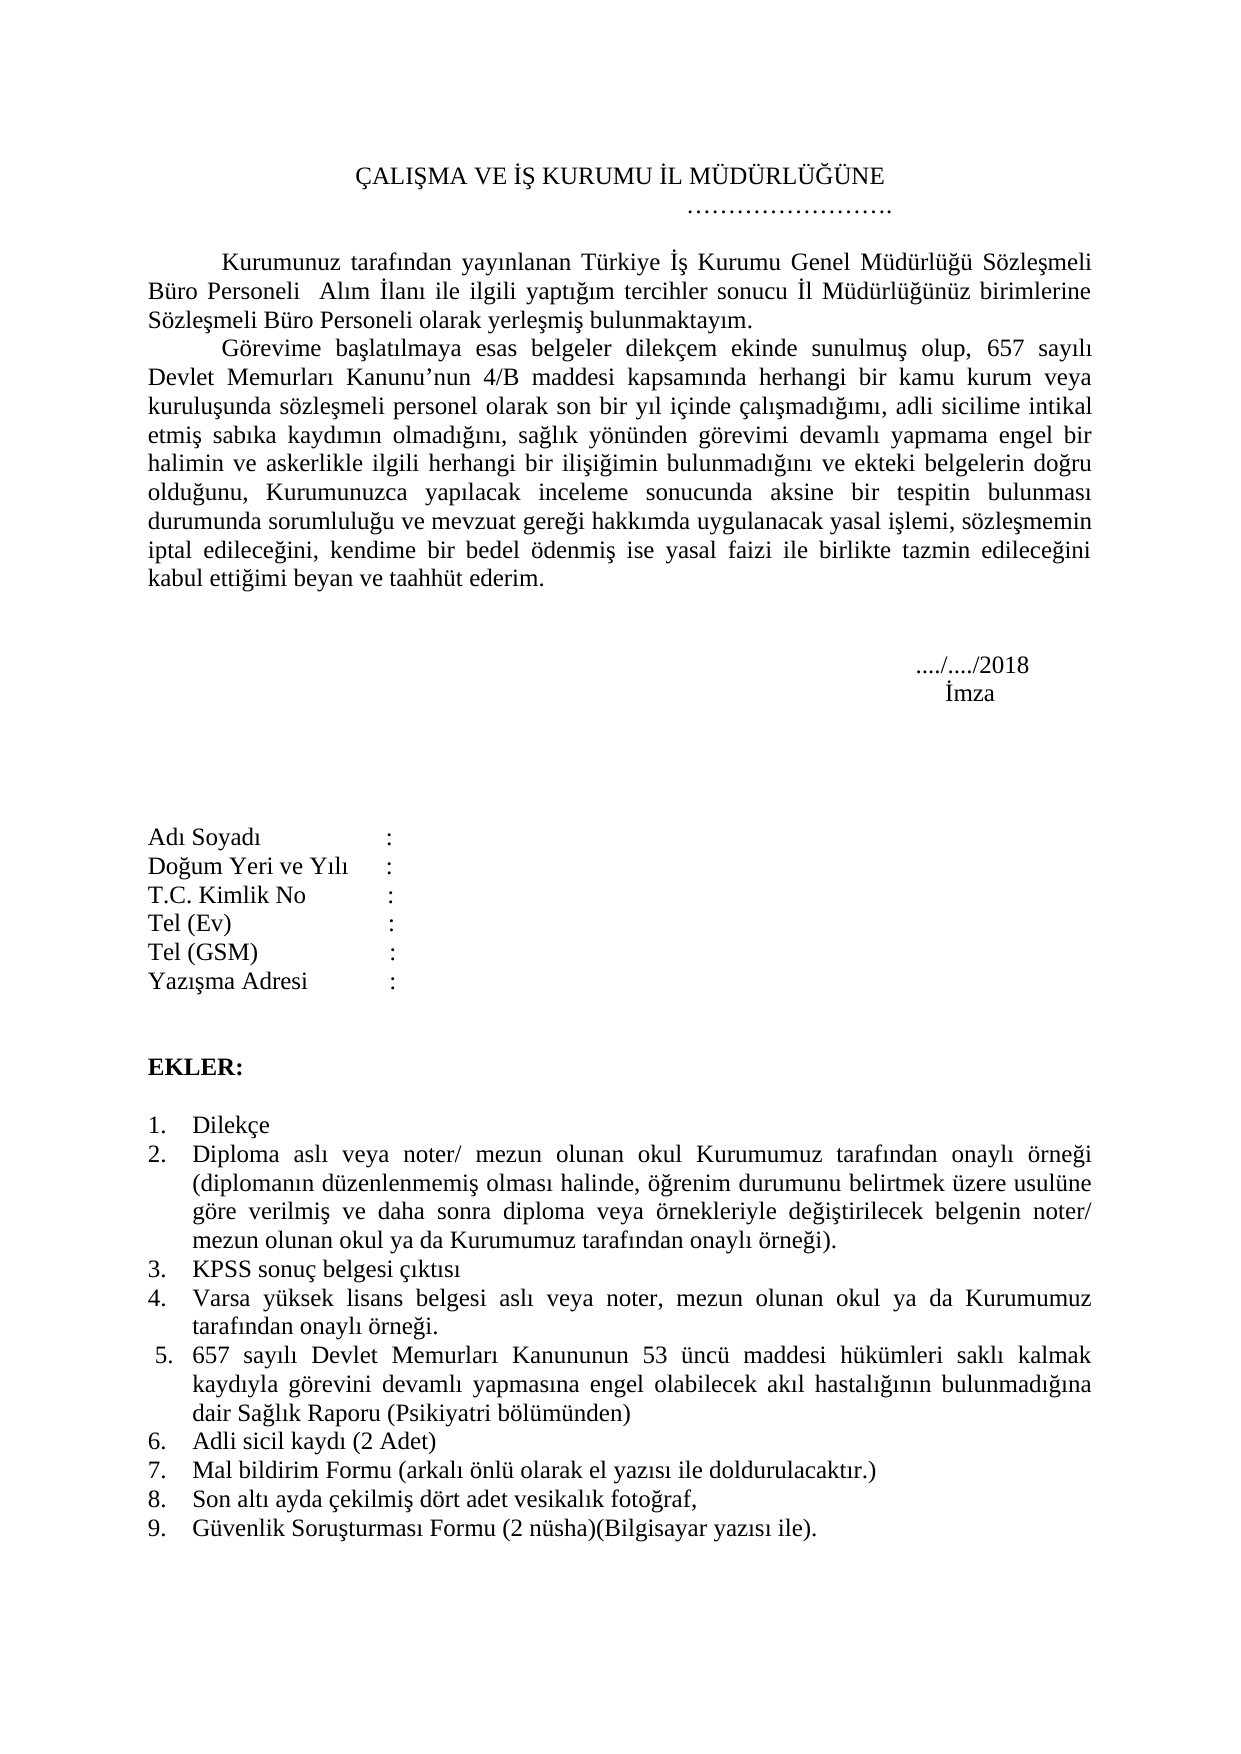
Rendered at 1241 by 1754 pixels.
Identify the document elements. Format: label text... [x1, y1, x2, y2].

text Tel (Ev) : [148, 908, 1093, 937]
list Adli sicil kaydı (2 Adet) [148, 1426, 1093, 1455]
text Doğum Yeri ve Yılı : [148, 851, 1093, 880]
text Görevime başlatılmaya esas belgeler dilekçem ekinde sunulmuş olup, 657 sayılı Devlet Memurları Kanunu’nun 4/B maddesi kapsamında herhangi bir kamu kurum veya kuruluşunda sözleşmeli personel olarak son bir yıl içinde çalışmadığımı, adli sicilime intikal etmiş sabıka kaydımın olmadığını, sağlık yönünden görevimi devamlı yapmama engel bir halimin ve askerlikle ilgili herhangi bir ilişiğimin bulunmadığını ve ekteki belgelerin doğru olduğunu, Kurumunuzca yapılacak inceleme sonucunda aksine bir tespitin bulunması durumunda sorumluluğu ve mevzuat gereği hakkımda uygulanacak yasal işlemi, sözleşmemin iptal edileceğini, kendime bir bedel ödenmiş ise yasal faizi ile birlikte tazmin edileceğini kabul ettiğimi beyan ve taahhüt ederim. [148, 333, 1093, 592]
text EKLER: [148, 1052, 1093, 1081]
text Adı Soyadı : [148, 822, 1093, 851]
text ……………………. [148, 190, 1093, 218]
text Tel (GSM) : [148, 937, 1093, 966]
list 657 sayılı Devlet Memurları Kanununun 53 üncü maddesi hükümleri saklı kalmak kaydıyla görevini devamlı yapmasına engel olabilecek akıl hastalığının bulunmadığına dair Sağlık Raporu (Psikiyatri bölümünden) [154, 1340, 1093, 1426]
list KPSS sonuç belgesi çıktısı [148, 1254, 1093, 1283]
list Son altı ayda çekilmiş dört adet vesikalık fotoğraf, [148, 1484, 1093, 1513]
text ..../..../2018 [148, 650, 1093, 678]
list Dilekçe [148, 1110, 1093, 1139]
text Kurumunuz tarafından yayınlanan Türkiye İş Kurumu Genel Müdürlüğü Sözleşmeli Büro Personeli Alım İlanı ile ilgili yaptığım tercihler sonucu İl Müdürlüğünüz birimlerine Sözleşmeli Büro Personeli olarak yerleşmiş bulunmaktayım. [148, 247, 1093, 333]
list Mal bildirim Formu (arkalı önlü olarak el yazısı ile doldurulacaktır.) [148, 1455, 1093, 1484]
list Varsa yüksek lisans belgesi aslı veya noter, mezun olunan okul ya da Kurumumuz tarafından onaylı örneği. [148, 1283, 1093, 1340]
text İmza [945, 678, 1093, 793]
text ÇALIŞMA VE İŞ KURUMU İL MÜDÜRLÜĞÜNE [148, 161, 1093, 190]
list Diploma aslı veya noter/ mezun olunan okul Kurumumuz tarafından onaylı örneği (diplomanın düzenlenmemiş olması halinde, öğrenim durumunu belirtmek üzere usulüne göre verilmiş ve daha sonra diploma veya örnekleriyle değiştirilecek belgenin noter/ mezun olunan okul ya da Kurumumuz tarafından onaylı örneği). [148, 1139, 1093, 1254]
text Yazışma Adresi : [148, 966, 1093, 995]
list Güvenlik Soruşturması Formu (2 nüsha)(Bilgisayar yazısı ile). [148, 1513, 1093, 1541]
text T.C. Kimlik No : [148, 880, 1093, 908]
